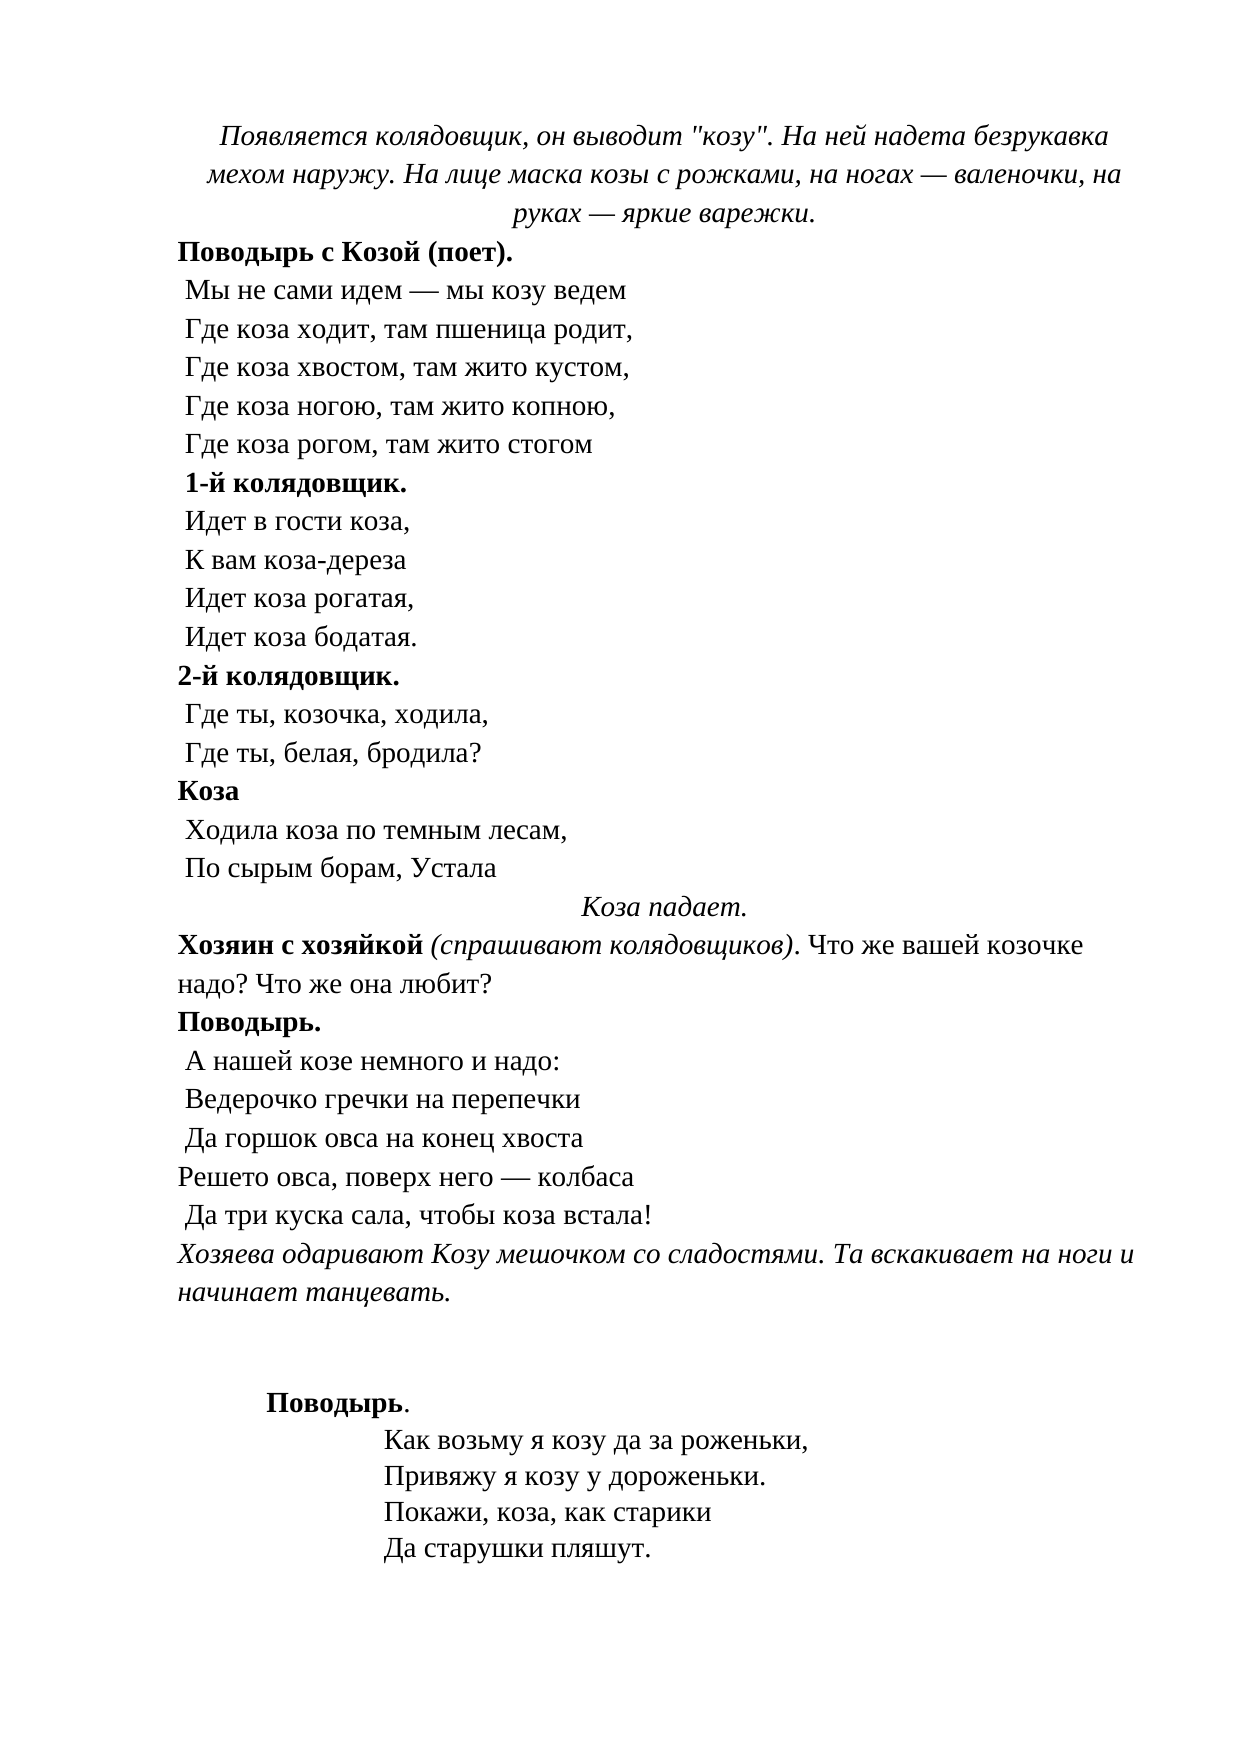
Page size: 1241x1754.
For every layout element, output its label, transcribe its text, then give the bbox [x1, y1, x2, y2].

text Идет коза бодатая. [177, 619, 1152, 653]
text 2-й колядовщик. [177, 658, 1152, 691]
text Где коза ходит, там пшеница родит, [177, 311, 1152, 344]
text Поводырь. [177, 1004, 1152, 1038]
text Покажи, коза, как старики [177, 1494, 1152, 1528]
text Ходила коза по темным лесам, [177, 812, 1152, 845]
text Идет в гости коза, [177, 503, 1152, 537]
text Да три куска сала, чтобы коза встала! [177, 1197, 1152, 1231]
text Да горшок овса на конец хвоста [177, 1120, 1152, 1154]
text А нашей козе немного и надо: [177, 1043, 1152, 1077]
text Где ты, козочка, ходила, [177, 696, 1152, 730]
text Да старушки пляшут. [177, 1530, 1152, 1564]
text Хозяин с хозяйкой (спрашивают колядовщиков). Что же вашей козочке надо? Что же она любит? [177, 927, 1152, 999]
text Где коза рогом, там жито стогом [177, 426, 1152, 460]
text Поводырь. [177, 1386, 1152, 1419]
text Где коза хвостом, там жито кустом, [177, 349, 1152, 383]
text Привяжу я козу у дороженьки. [177, 1458, 1152, 1491]
text Появляется колядовщик, он выводит "козу". На ней надета безрукавка мехом наружу. На лице маска козы с рожками, на ногах — валеночки, на руках — яркие варежки. [177, 118, 1152, 229]
text Где ты, белая, бродила? [177, 735, 1152, 768]
text Где коза ногою, там жито копною, [177, 388, 1152, 421]
text Идет коза рогатая, [177, 581, 1152, 614]
text По сырым борам, Устала [177, 850, 1152, 884]
text Коза падает. [177, 889, 1152, 922]
text 1-й колядовщик. [177, 465, 1152, 498]
text Как возьму я козу да за роженьки, [177, 1422, 1152, 1455]
text Решето овса, поверх него — колбаса [177, 1159, 1152, 1192]
text Мы не сами идем — мы козу ведем [177, 272, 1152, 306]
text Коза [177, 773, 1152, 807]
text Поводырь с Козой (поет). [177, 234, 1152, 267]
text К вам коза-дереза [177, 542, 1152, 576]
text Ведерочко гречки на перепечки [177, 1082, 1152, 1115]
text Хозяева одаривают Козу мешочком со сладостями. Та вскакивает на ноги и начинает танцевать. [177, 1236, 1152, 1308]
